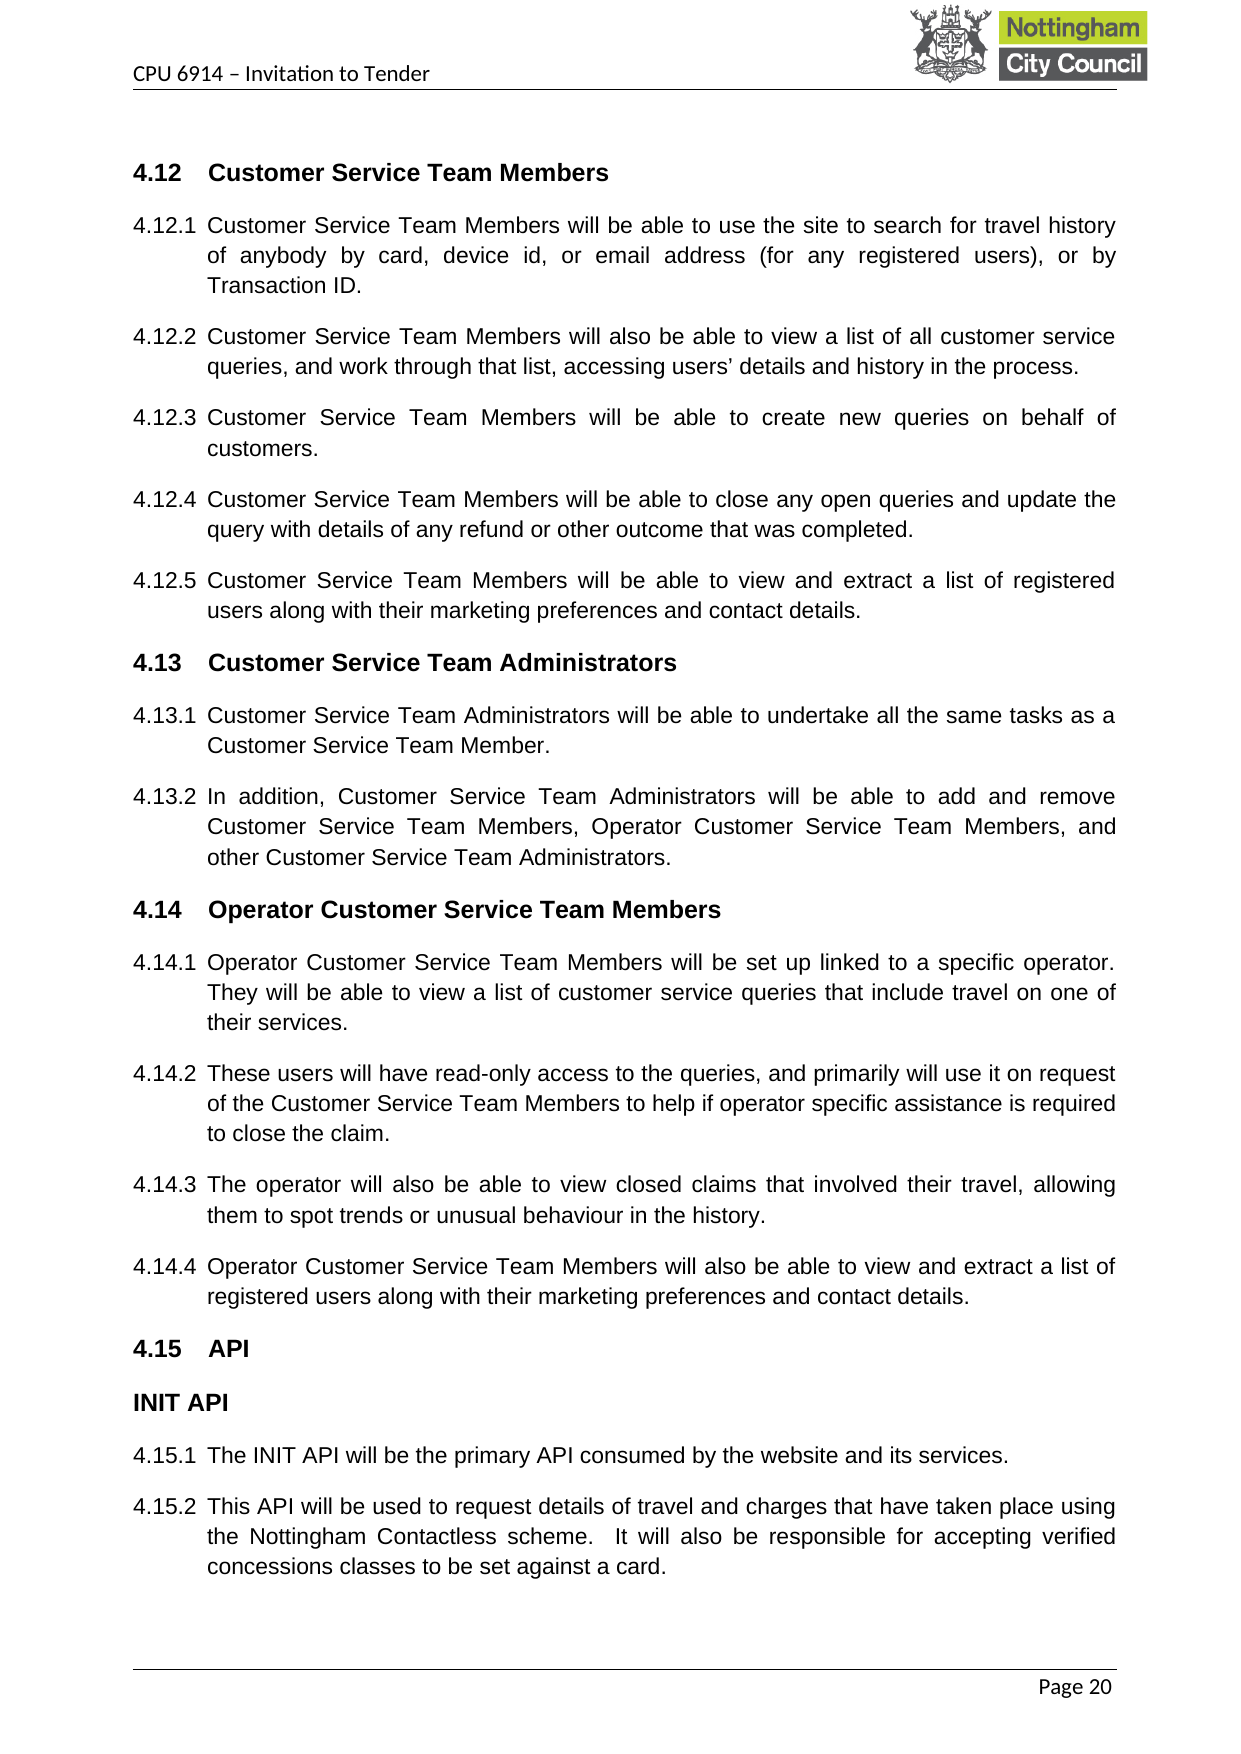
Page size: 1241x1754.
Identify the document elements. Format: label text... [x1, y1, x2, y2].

list This API will be used to request details of travel and charges that have taken place using the Nottingham Contactless scheme. It will also be responsible for accepting verified concessions classes to be set against a card. [133, 1493, 1117, 1579]
list Customer Service Team Administrators will be able to undertake all the same tasks as a Customer Service Team Member. [133, 702, 1117, 758]
list Customer Service Team Members will be able to create new queries on behalf of customers. [133, 404, 1117, 461]
list Customer Service Team Members [133, 158, 1117, 186]
list INIT API [133, 1388, 1117, 1416]
list Customer Service Team Administrators [133, 648, 1117, 677]
list Operator Customer Service Team Members [133, 894, 1117, 923]
list These users will have read-only access to the queries, and primarily will use it on request of the Customer Service Team Members to help if operator specific assistance is required to close the claim. [133, 1060, 1117, 1147]
list The INIT API will be the primary API consumed by the website and its services. [133, 1442, 1117, 1468]
list API [133, 1334, 1117, 1363]
list Customer Service Team Members will be able to view and extract a list of registered users along with their marketing preferences and contact details. [133, 567, 1117, 623]
list Operator Customer Service Team Members will be set up linked to a specific operator. They will be able to view a list of customer service queries that include travel on one of their services. [133, 948, 1117, 1035]
list Customer Service Team Members will be able to close any open queries and update the query with details of any refund or other outcome that was completed. [133, 486, 1117, 542]
list Customer Service Team Members will also be able to view a list of all customer service queries, and work through that list, accessing users’ details and history in the process. [133, 323, 1117, 379]
list The operator will also be able to view closed claims that involved their travel, allowing them to spot trends or unusual behaviour in the history. [133, 1171, 1117, 1228]
list Operator Customer Service Team Members will also be able to view and extract a list of registered users along with their marketing preferences and contact details. [133, 1253, 1117, 1309]
list Customer Service Team Members will be able to use the site to search for travel history of anybody by card, device id, or email address (for any registered users), or by Transaction ID. [133, 212, 1117, 298]
list In addition, Customer Service Team Administrators will be able to add and remove Customer Service Team Members, Operator Customer Service Team Members, and other Customer Service Team Administrators. [133, 783, 1117, 870]
